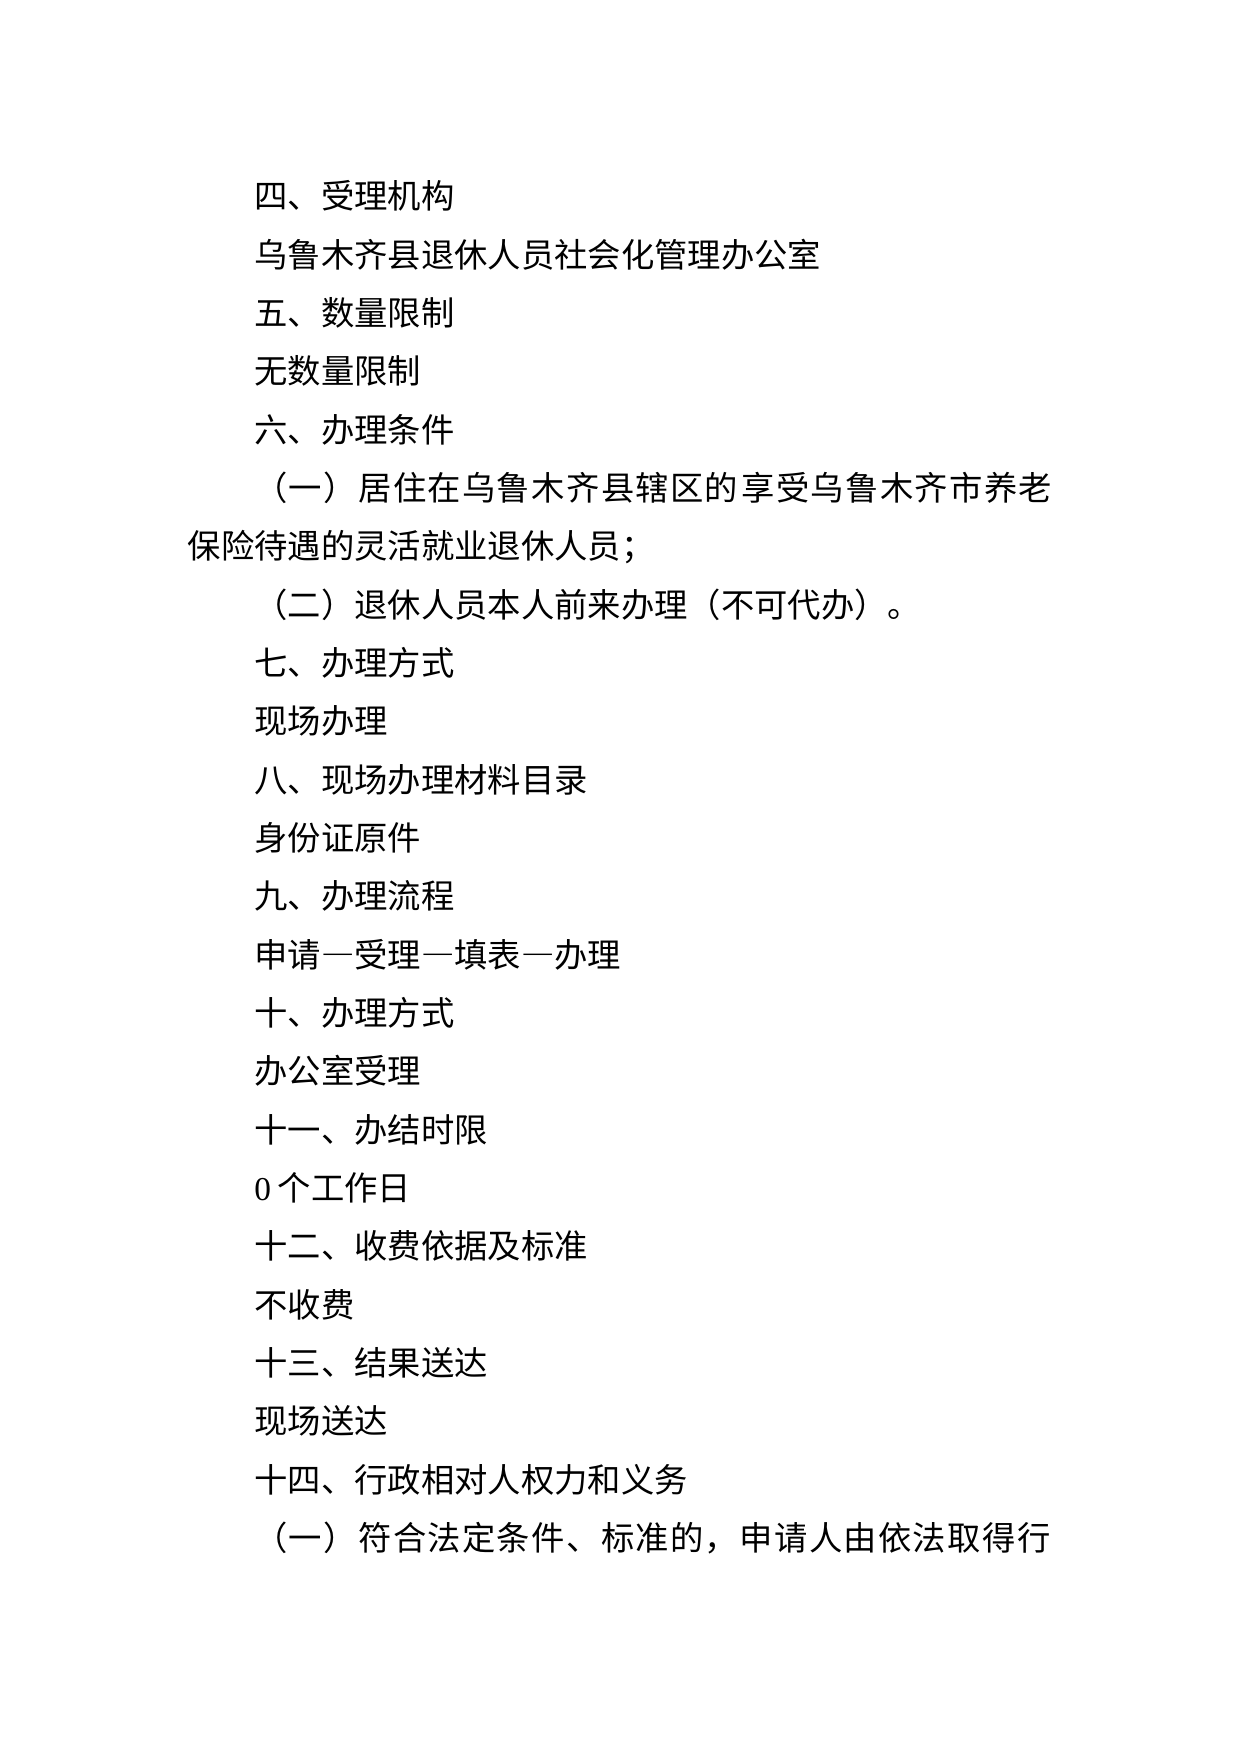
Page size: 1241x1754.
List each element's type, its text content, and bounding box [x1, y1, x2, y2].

text 七、办理方式 [187, 629, 1053, 687]
text 乌鲁木齐县退休人员社会化管理办公室 [187, 220, 1053, 279]
text （二）退休人员本人前来办理（不可代办）。 [187, 570, 1053, 629]
text 办公室受理 [187, 1037, 1053, 1095]
text 十四、行政相对人权力和义务 [187, 1445, 1053, 1504]
text 身份证原件 [187, 804, 1053, 862]
text 十二、收费依据及标准 [187, 1212, 1053, 1270]
text 不收费 [187, 1270, 1053, 1329]
text 八、现场办理材料目录 [187, 745, 1053, 804]
text （一）居住在乌鲁木齐县辖区的享受乌鲁木齐市养老保险待遇的灵活就业退休人员； [187, 454, 1053, 570]
text 无数量限制 [187, 337, 1053, 395]
text 十三、结果送达 [187, 1329, 1053, 1387]
text 现场送达 [187, 1387, 1053, 1445]
text 四、受理机构 [187, 162, 1053, 220]
text 五、数量限制 [187, 279, 1053, 337]
text 现场办理 [187, 687, 1053, 745]
text 六、办理条件 [187, 395, 1053, 454]
text 十、办理方式 [187, 979, 1053, 1037]
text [187, 1504, 1053, 1562]
text 九、办理流程 [187, 862, 1053, 920]
text 0个工作日 [187, 1154, 1053, 1212]
text 申请—受理—填表—办理 [187, 920, 1053, 979]
text 十一、办结时限 [187, 1095, 1053, 1154]
